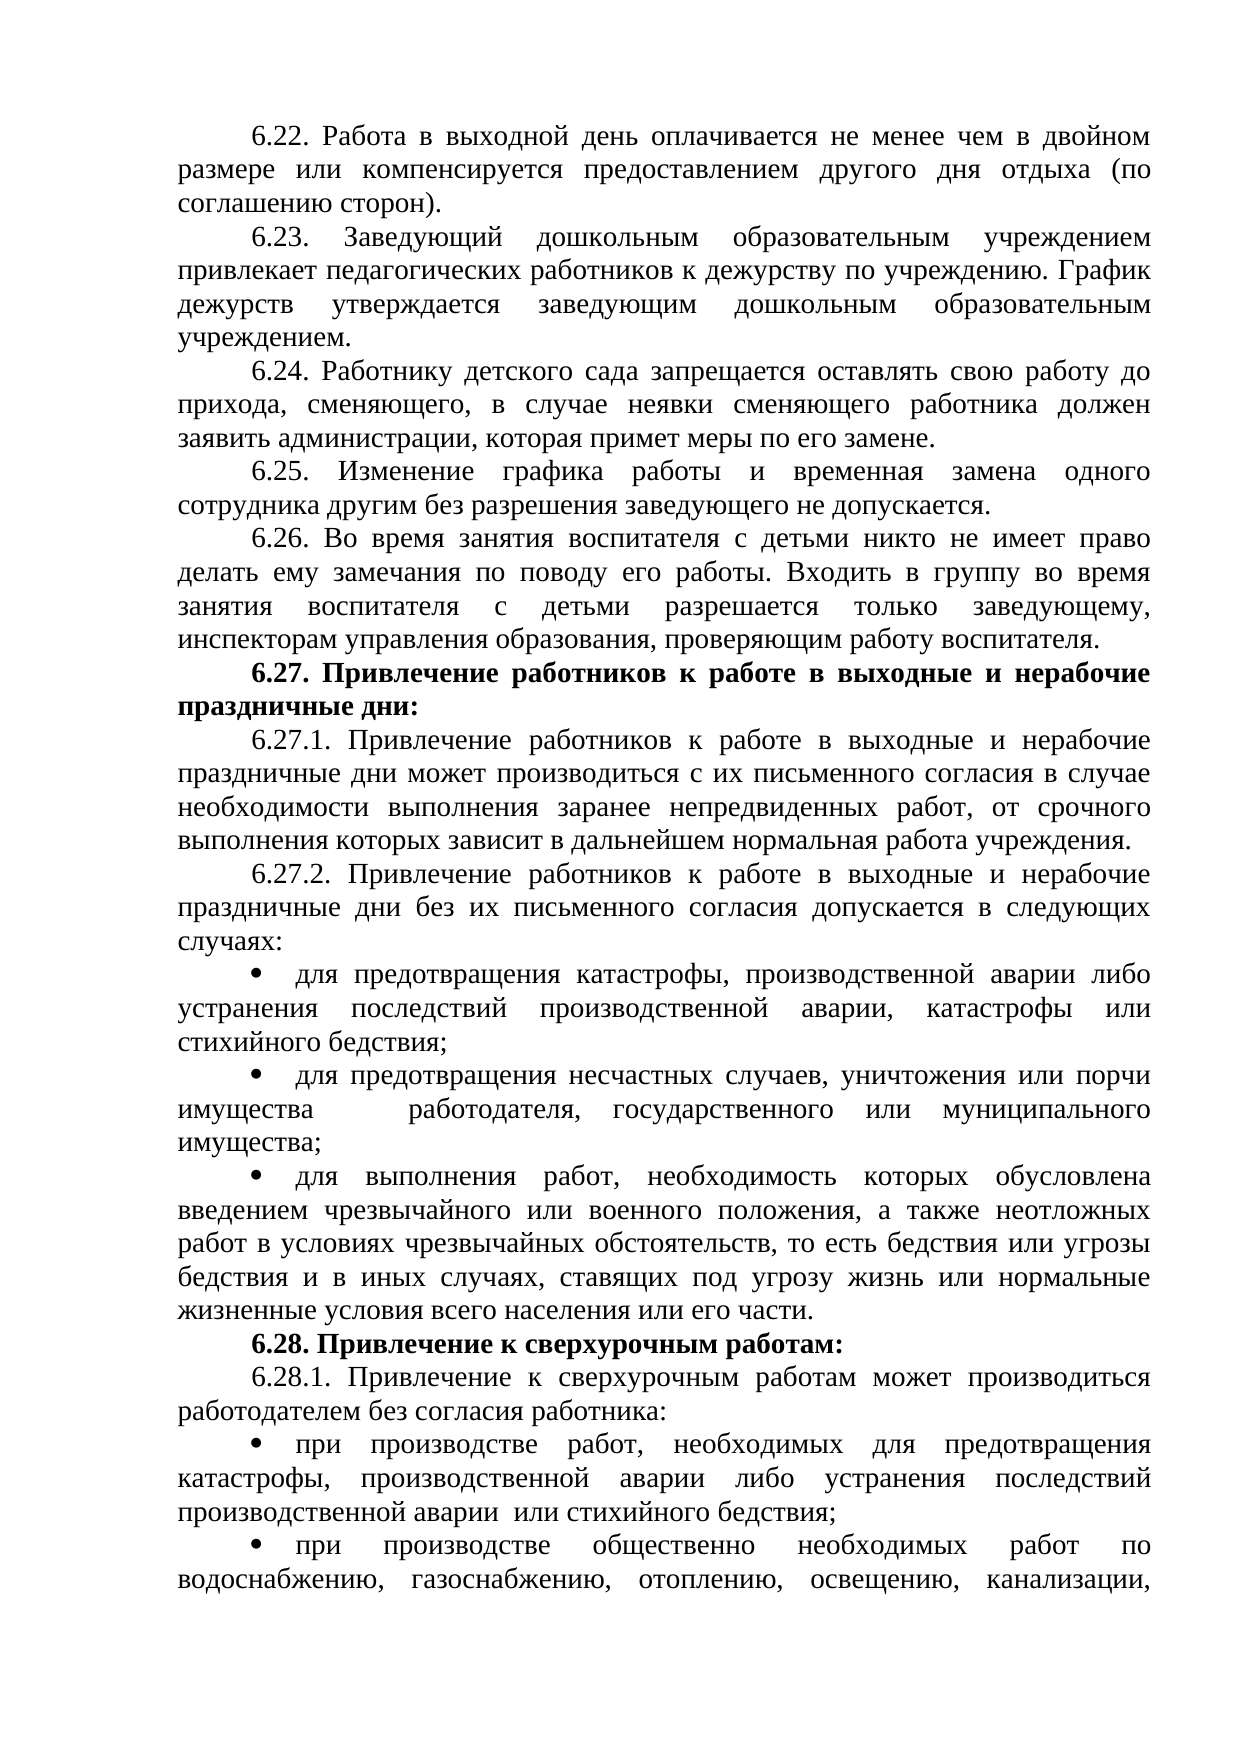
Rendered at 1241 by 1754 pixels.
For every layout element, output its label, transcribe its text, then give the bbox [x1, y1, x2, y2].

text 6.28.1. Привлечение к сверхурочным работам может производиться работодателем без согласия работника: [177, 1359, 1152, 1427]
text 6.27.2. Привлечение работников к работе в выходные и нерабочие праздничные дни без их письменного согласия допускается в следующих случаях: [177, 856, 1152, 957]
text 6.28. Привлечение к сверхурочным работам: [177, 1326, 1152, 1359]
list для выполнения работ, необходимость которых обусловлена введением чрезвычайного или военного положения, а также неотложных работ в условиях чрезвычайных обстоятельств, то есть бедствия или угрозы бедствия и в иных случаях, ставящих под угрозу жизнь или нормальные жизненные условия всего населения или его части. [177, 1158, 1152, 1326]
text 6.23. Заведующий дошкольным образовательным учреждением привлекает педагогических работников к дежурству по учреждению. График дежурств утверждается заведующим дошкольным образовательным учреждением. [177, 219, 1152, 353]
text 6.26. Во время занятия воспитателя с детьми никто не имеет право делать ему замечания по поводу его работы. Входить в группу во время занятия воспитателя с детьми разрешается только заведующему, инспекторам управления образования, проверяющим работу воспитателя. [177, 521, 1152, 655]
list при производстве работ, необходимых для предотвращения катастрофы, производственной аварии либо устранения последствий производственной аварии или стихийного бедствия; [177, 1427, 1152, 1527]
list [177, 1527, 1152, 1594]
text 6.27.1. Привлечение работников к работе в выходные и нерабочие праздничные дни может производиться с их письменного согласия в случае необходимости выполнения заранее непредвиденных работ, от срочного выполнения которых зависит в дальнейшем нормальная работа учреждения. [177, 722, 1152, 856]
text 6.24. Работнику детского сада запрещается оставлять свою работу до прихода, сменяющего, в случае неявки сменяющего работника должен заявить администрации, которая примет меры по его замене. [177, 353, 1152, 453]
text 6.25. Изменение графика работы и временная замена одного сотрудника другим без разрешения заведующего не допускается. [177, 453, 1152, 521]
text 6.22. Работа в выходной день оплачивается не менее чем в двойном размере или компенсируется предоставлением другого дня отдыха (по соглашению сторон). [177, 118, 1152, 219]
text 6.27. Привлечение работников к работе в выходные и нерабочие праздничные дни: [177, 655, 1152, 722]
list для предотвращения катастрофы, производственной аварии либо устранения последствий производственной аварии, катастрофы или стихийного бедствия; [177, 957, 1152, 1057]
list для предотвращения несчастных случаев, уничтожения или порчи имущества работодателя, государственного или муниципального имущества; [177, 1057, 1152, 1158]
